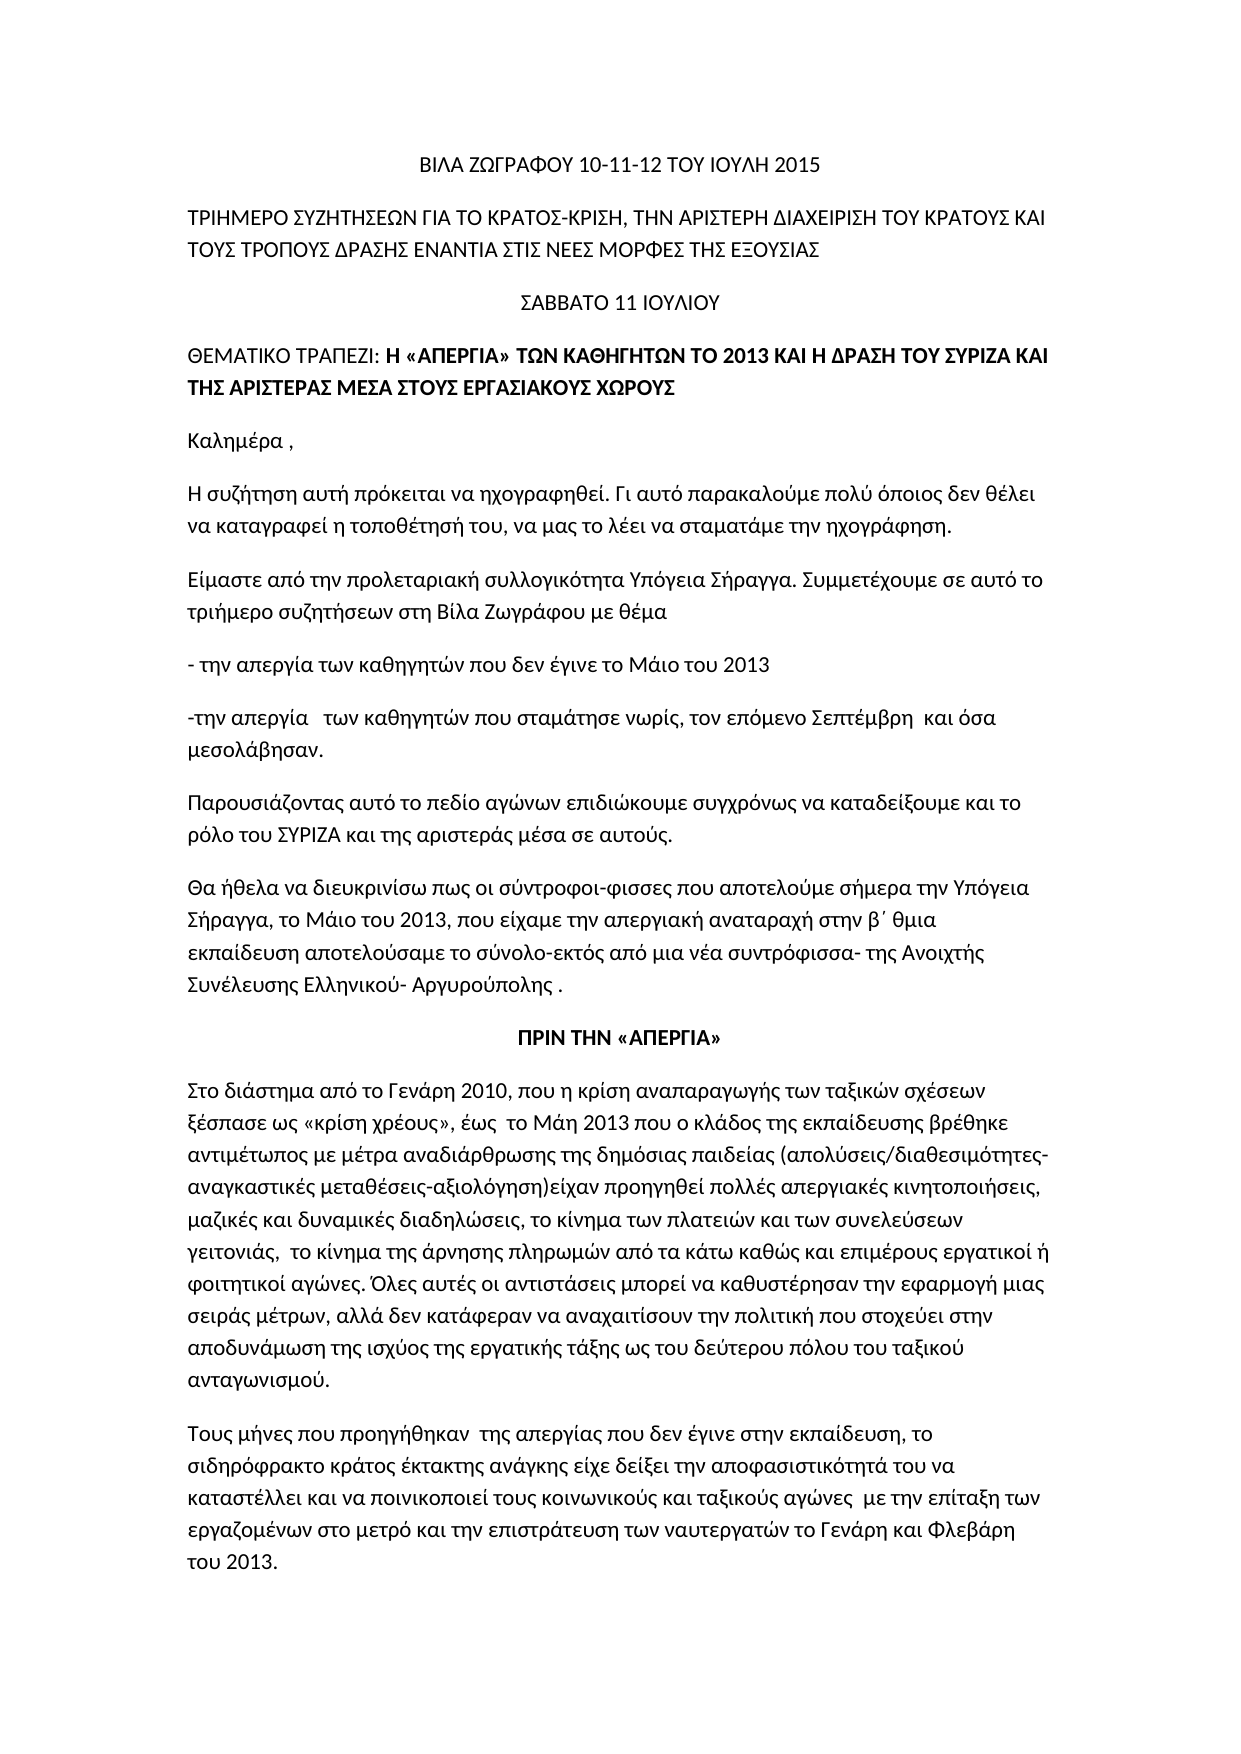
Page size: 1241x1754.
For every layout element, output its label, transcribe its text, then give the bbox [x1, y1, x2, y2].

text ΠΡΙΝ ΤΗΝ «ΑΠΕΡΓΙΑ» [187, 1023, 1053, 1051]
text ΒΙΛΑ ΖΩΓΡΑΦΟΥ 10-11-12 ΤΟΥ ΙΟΥΛΗ 2015 [187, 150, 1053, 178]
text - την απεργία των καθηγητών που δεν έγινε το Μάιο του 2013 [187, 650, 1053, 678]
text Καλημέρα , [187, 426, 1053, 454]
text Είμαστε από την προλεταριακή συλλογικότητα Υπόγεια Σήραγγα. Συμμετέχουμε σε αυτό το τριήμερο συζητήσεων στη Βίλα Ζωγράφου με θέμα [187, 565, 1053, 625]
text ΤΡΙΗΜΕΡΟ ΣΥΖΗΤΗΣΕΩΝ ΓΙΑ ΤΟ ΚΡΑΤΟΣ-ΚΡΙΣΗ, ΤΗΝ ΑΡΙΣΤΕΡΗ ΔΙΑΧΕΙΡΙΣΗ ΤΟΥ ΚΡΑΤΟΥΣ ΚΑΙ ΤΟΥΣ ΤΡΟΠΟΥΣ ΔΡΑΣΗΣ ΕΝΑΝΤΙΑ ΣΤΙΣ ΝΕΕΣ ΜΟΡΦΕΣ ΤΗΣ ΕΞΟΥΣΙΑΣ [187, 203, 1053, 263]
text ΣΑΒΒΑΤΟ 11 ΙΟΥΛΙΟΥ [187, 288, 1053, 316]
text Τους μήνες που προηγήθηκαν της απεργίας που δεν έγινε στην εκπαίδευση, το σιδηρόφρακτο κράτος έκτακτης ανάγκης είχε δείξει την αποφασιστικότητά του να καταστέλλει και να ποινικοποιεί τους κοινωνικούς και ταξικούς αγώνες με την επίταξη των εργαζομένων στο μετρό και την επιστράτευση των ναυτεργατών το Γενάρη και Φλεβάρη του 2013. [187, 1419, 1053, 1575]
text ΘΕΜΑΤΙΚΟ ΤΡΑΠΕΖΙ: Η «ΑΠΕΡΓΙΑ» ΤΩΝ ΚΑΘΗΓΗΤΩΝ ΤΟ 2013 ΚΑΙ Η ΔΡΑΣΗ ΤΟΥ ΣΥΡΙΖΑ ΚΑΙ ΤΗΣ ΑΡΙΣΤΕΡΑΣ ΜΕΣΑ ΣΤΟΥΣ ΕΡΓΑΣΙΑΚΟΥΣ ΧΩΡΟΥΣ [187, 341, 1053, 401]
text Στο διάστημα από το Γενάρη 2010, που η κρίση αναπαραγωγής των ταξικών σχέσεων ξέσπασε ως «κρίση χρέους», έως το Μάη 2013 που ο κλάδος της εκπαίδευσης βρέθηκε αντιμέτωπος με μέτρα αναδιάρθρωσης της δημόσιας παιδείας (απολύσεις/διαθεσιμότητες-αναγκαστικές μεταθέσεις-αξιολόγηση)είχαν προηγηθεί πολλές απεργιακές κινητοποιήσεις, μαζικές και δυναμικές διαδηλώσεις, το κίνημα των πλατειών και των συνελεύσεων γειτονιάς, το κίνημα της άρνησης πληρωμών από τα κάτω καθώς και επιμέρους εργατικοί ή φοιτητικοί αγώνες. Όλες αυτές οι αντιστάσεις μπορεί να καθυστέρησαν την εφαρμογή μιας σειράς μέτρων, αλλά δεν κατάφεραν να αναχαιτίσουν την πολιτική που στοχεύει στην αποδυνάμωση της ισχύος της εργατικής τάξης ως του δεύτερου πόλου του ταξικού ανταγωνισμού. [187, 1076, 1053, 1394]
text Η συζήτηση αυτή πρόκειται να ηχογραφηθεί. Γι αυτό παρακαλούμε πολύ όποιος δεν θέλει να καταγραφεί η τοποθέτησή του, να μας το λέει να σταματάμε την ηχογράφηση. [187, 479, 1053, 540]
text -την απεργία των καθηγητών που σταμάτησε νωρίς, τον επόμενο Σεπτέμβρη και όσα μεσολάβησαν. [187, 703, 1053, 763]
text Θα ήθελα να διευκρινίσω πως οι σύντροφοι-φισσες που αποτελούμε σήμερα την Υπόγεια Σήραγγα, το Μάιο του 2013, που είχαμε την απεργιακή αναταραχή στην β΄ θμια εκπαίδευση αποτελούσαμε το σύνολο-εκτός από μια νέα συντρόφισσα- της Ανοιχτής Συνέλευσης Ελληνικού- Αργυρούπολης . [187, 873, 1053, 998]
text Παρουσιάζοντας αυτό το πεδίο αγώνων επιδιώκουμε συγχρόνως να καταδείξουμε και το ρόλο του ΣΥΡΙΖΑ και της αριστεράς μέσα σε αυτούς. [187, 788, 1053, 848]
